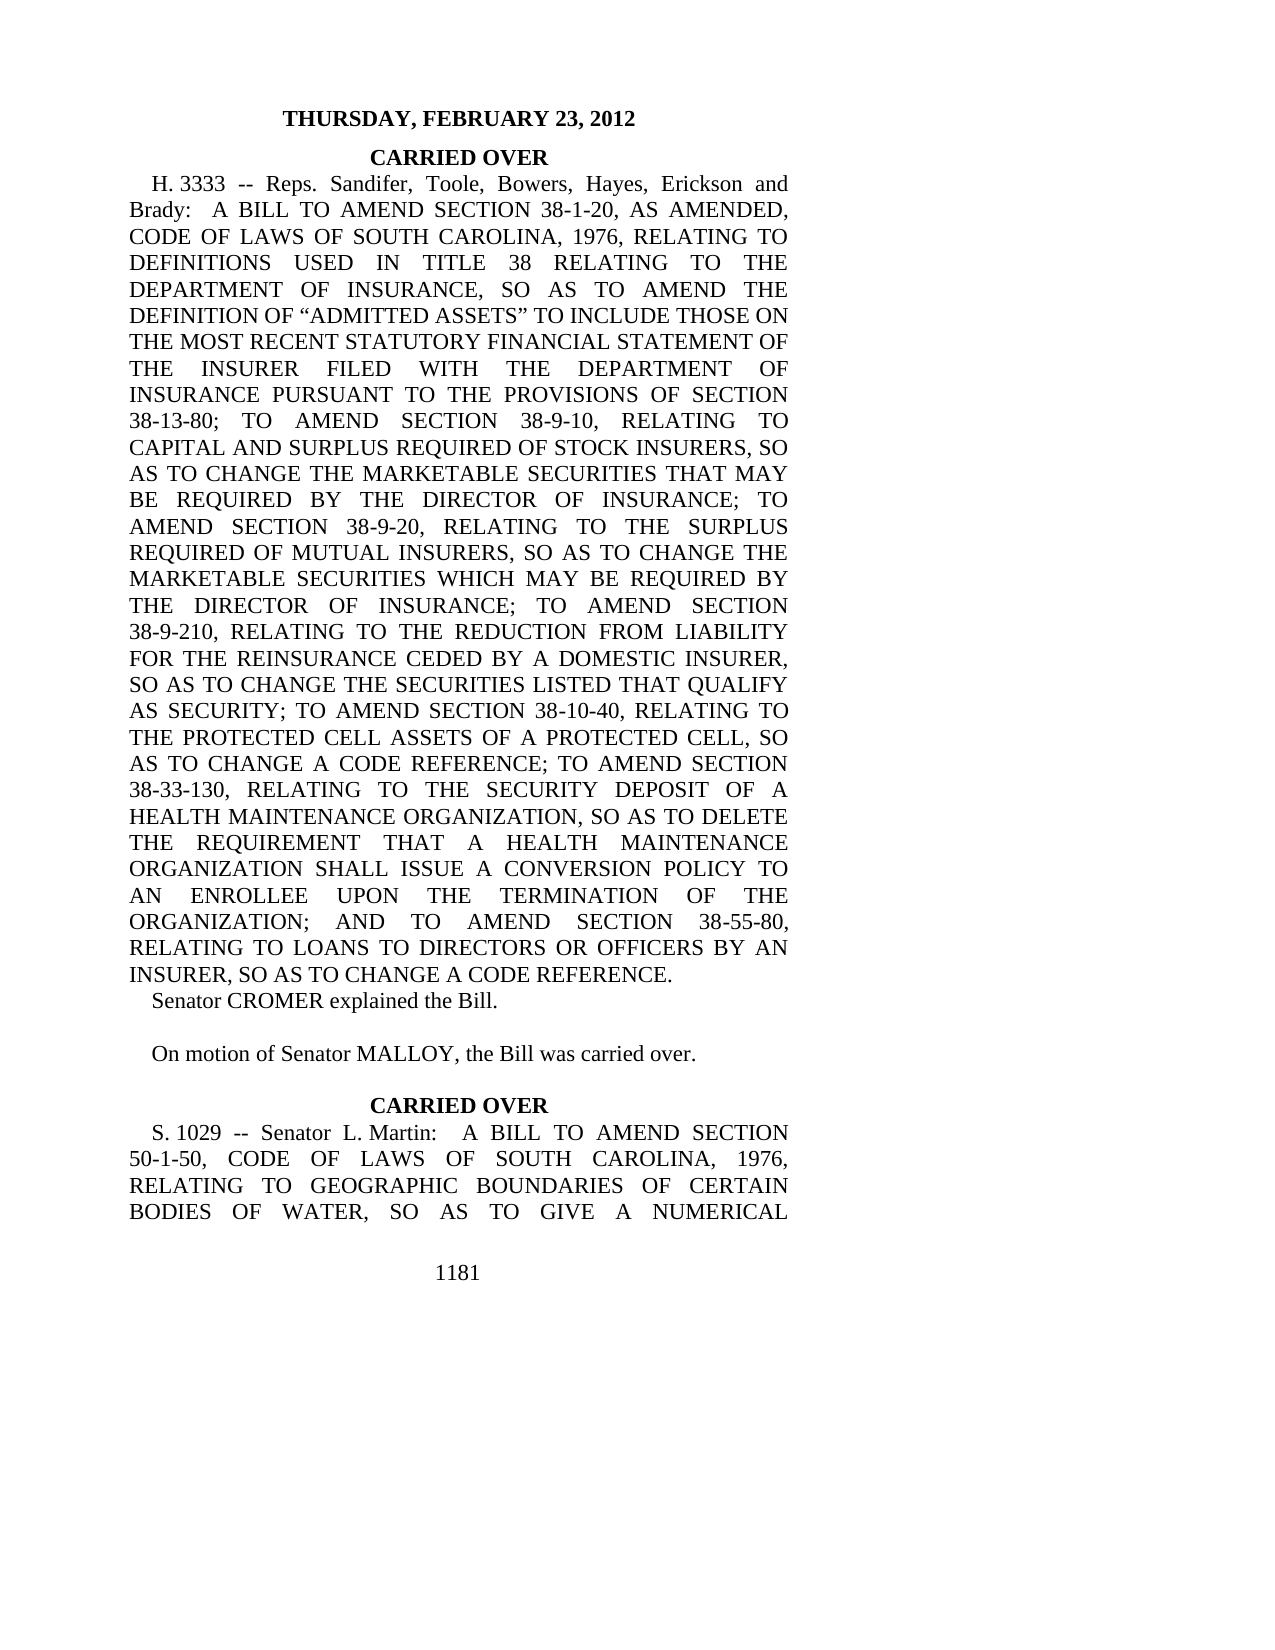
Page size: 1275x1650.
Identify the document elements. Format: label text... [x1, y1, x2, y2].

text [129, 1119, 789, 1224]
text Senator CROMER explained the Bill. [129, 987, 789, 1013]
text H. 3333 -- Reps. Sandifer, Toole, Bowers, Hayes, Erickson and Brady: A BILL TO AMEND SECTION 38-1-20, AS AMENDED, CODE OF LAWS OF SOUTH CAROLINA, 1976, RELATING TO DEFINITIONS USED IN TITLE 38 RELATING TO THE DEPARTMENT OF INSURANCE, SO AS TO AMEND THE DEFINITION OF “ADMITTED ASSETS” TO INCLUDE THOSE ON THE MOST RECENT STATUTORY FINANCIAL STATEMENT OF THE INSURER FILED WITH THE DEPARTMENT OF INSURANCE PURSUANT TO THE PROVISIONS OF SECTION 38-13-80; TO AMEND SECTION 38-9-10, RELATING TO CAPITAL AND SURPLUS REQUIRED OF STOCK INSURERS, SO AS TO CHANGE THE MARKETABLE SECURITIES THAT MAY BE REQUIRED BY THE DIRECTOR OF INSURANCE; TO AMEND SECTION 38-9-20, RELATING TO THE SURPLUS REQUIRED OF MUTUAL INSURERS, SO AS TO CHANGE THE MARKETABLE SECURITIES WHICH MAY BE REQUIRED BY THE DIRECTOR OF INSURANCE; TO AMEND SECTION 38-9-210, RELATING TO THE REDUCTION FROM LIABILITY FOR THE REINSURANCE CEDED BY A DOMESTIC INSURER, SO AS TO CHANGE THE SECURITIES LISTED THAT QUALIFY AS SECURITY; TO AMEND SECTION 38-10-40, RELATING TO THE PROTECTED CELL ASSETS OF A PROTECTED CELL, SO AS TO CHANGE A CODE REFERENCE; TO AMEND SECTION 38-33-130, RELATING TO THE SECURITY DEPOSIT OF A HEALTH MAINTENANCE ORGANIZATION, SO AS TO DELETE THE REQUIREMENT THAT A HEALTH MAINTENANCE ORGANIZATION SHALL ISSUE A CONVERSION POLICY TO AN ENROLLEE UPON THE TERMINATION OF THE ORGANIZATION; AND TO AMEND SECTION 38-55-80, RELATING TO LOANS TO DIRECTORS OR OFFICERS BY AN INSURER, SO AS TO CHANGE A CODE REFERENCE. [129, 170, 789, 987]
text CARRIED OVER [129, 1093, 789, 1119]
text On motion of Senator MALLOY, the Bill was carried over. [129, 1040, 789, 1066]
text CARRIED OVER [129, 144, 789, 170]
